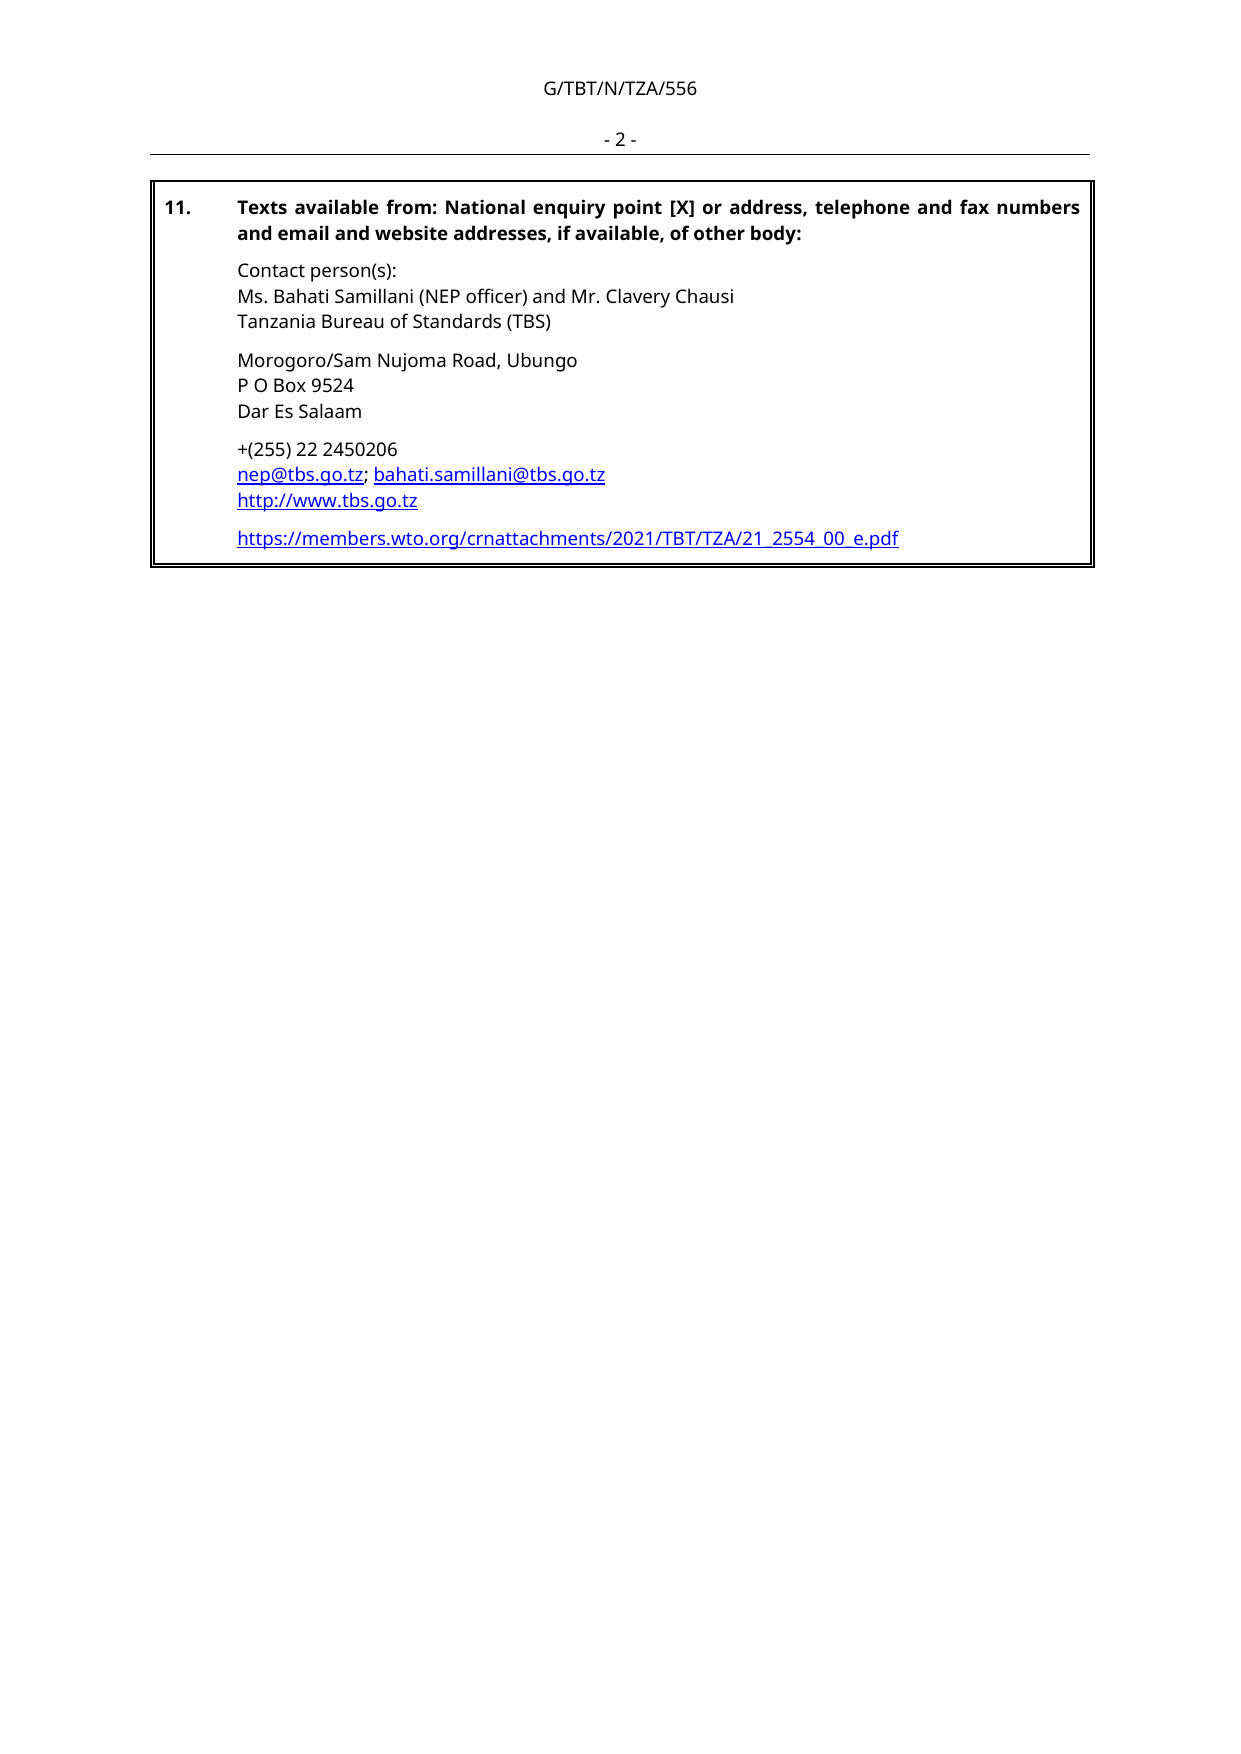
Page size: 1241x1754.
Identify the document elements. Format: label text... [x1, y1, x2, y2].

table_cell Texts available from: National enquiry point [X] or address, telephone and fax numbers and email and website addresses, if available, of other body: Contact person(s): Ms. Bahati Samillani (NEP officer) and Mr. Clavery Chausi Tanzania Bureau of Standards (TBS) Morogoro/Sam Nujoma Road, Ubungo P O Box 9524 Dar Es Salaam +(255) 22 2450206 nep@tbs.go.tz; bahati.samillani@tbs.go.tz http://www.tbs.go.tz https://members.wto.org/crnattachments/2021/TBT/TZA/21_2554_00_e.pdf [225, 182, 1090, 563]
table_cell 11. [155, 182, 225, 563]
